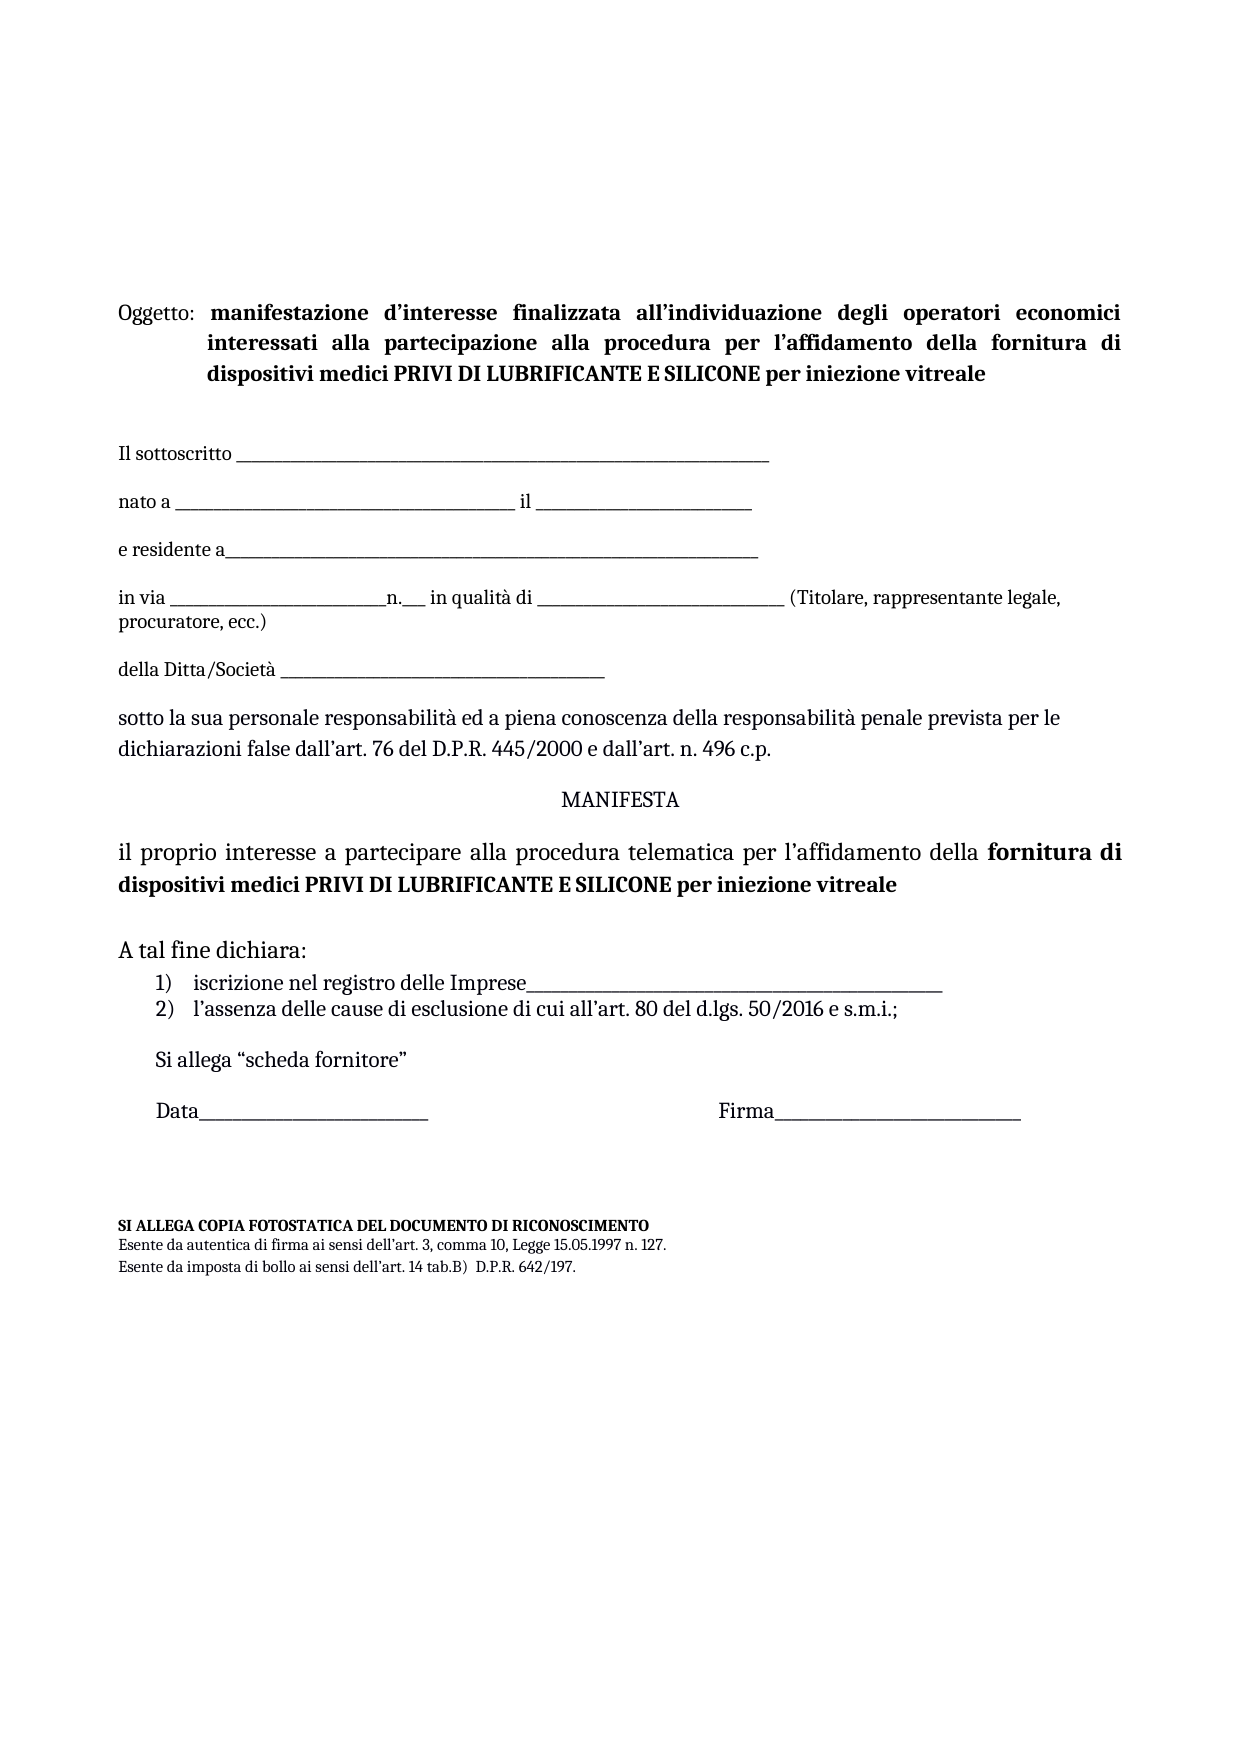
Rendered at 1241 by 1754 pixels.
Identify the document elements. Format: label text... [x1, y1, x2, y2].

text Il sottoscritto _____________________________________________________________________ [118, 442, 1122, 466]
text Si allega copia fotostatica del documento di riconoscimento [118, 1216, 1122, 1235]
text MANIFESTA [118, 786, 1122, 813]
text della Ditta/Società __________________________________________ [118, 657, 1122, 681]
text Oggetto: manifestazione d’interesse finalizzata all’individuazione degli operatori economici interessati alla partecipazione alla procedura per l’affidamento della fornitura di dispositivi medici PRIVI DI LUBRIFICANTE E SILICONE per iniezione vitreale [118, 300, 1122, 387]
text Data___________________________ Firma_____________________________ [156, 1098, 1122, 1124]
text nato a ____________________________________________ il ____________________________ [118, 489, 1122, 513]
text sotto la sua personale responsabilità ed a piena conoscenza della responsabilità penale prevista per le dichiarazioni false dall’art. 76 del D.P.R. 445/2000 e dall’art. n. 496 c.p. [118, 705, 1122, 762]
list l’assenza delle cause di esclusione di cui all’art. 80 del d.lgs. 50/2016 e s.m.i.; [156, 996, 1122, 1022]
text Esente da autentica di firma ai sensi dell’art. 3, comma 10, Legge n. 127. [118, 1235, 1122, 1254]
text il proprio interesse a partecipare alla procedura telematica per l’affidamento della fornitura di dispositivi medici PRIVI DI LUBRIFICANTE E SILICONE per iniezione vitreale [118, 837, 1122, 899]
text A tal fine dichiara: [118, 936, 1122, 965]
list iscrizione nel registro delle Imprese_________________________________________________ [156, 969, 1122, 996]
text in via ____________________________n.___ in qualità di ________________________________ (Titolare, rappresentante legale, procuratore, ecc.) [118, 585, 1122, 633]
text e residente a_____________________________________________________________________ [118, 537, 1122, 561]
text Esente da imposta di bollo ai sensi dell’art. 14 tab.B) D.P.R. 642/197. [118, 1257, 1122, 1276]
text Si allega “scheda fornitore” [156, 1047, 1122, 1073]
